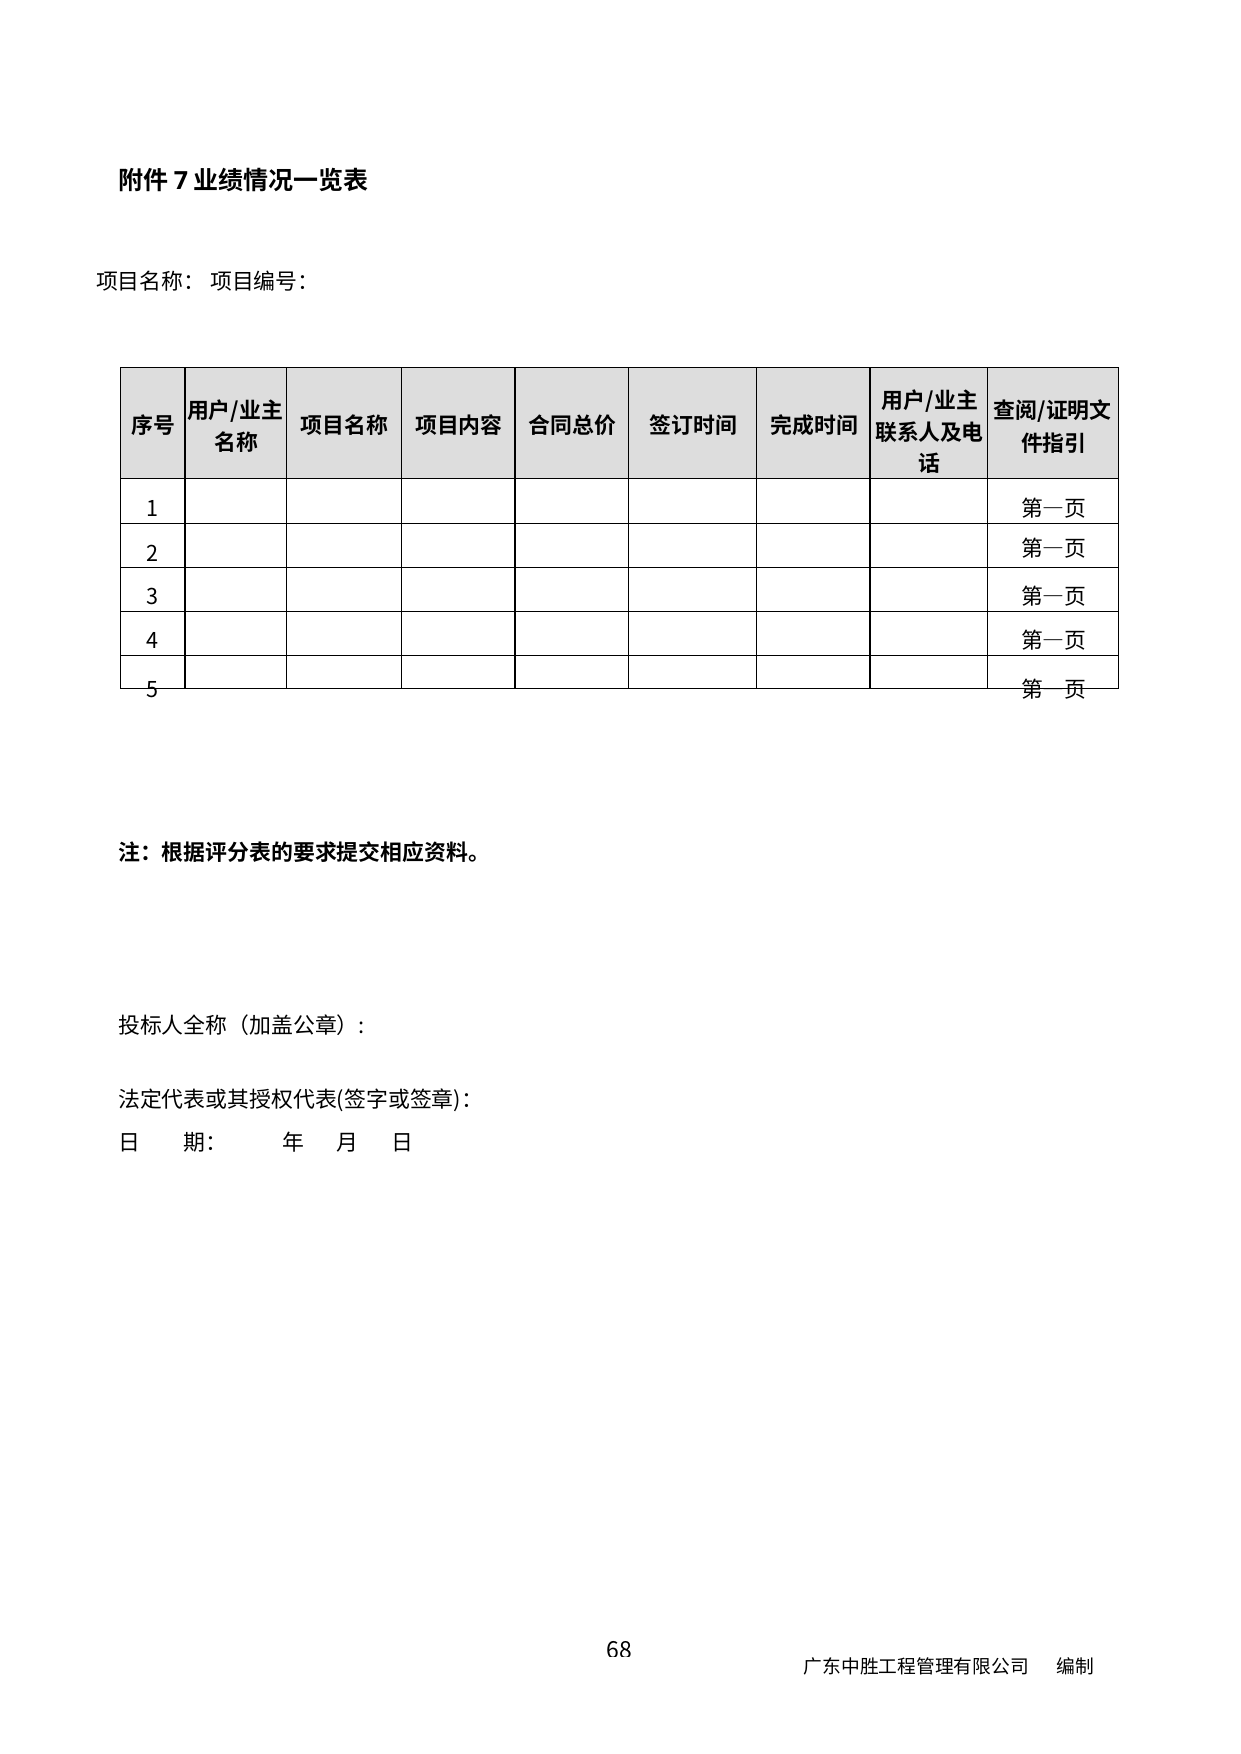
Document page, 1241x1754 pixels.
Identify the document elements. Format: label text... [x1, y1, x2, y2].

text 投标人全称（加盖公章）: [118, 1008, 1149, 1040]
text 法定代表或其授权代表(签字或签章)： [118, 1082, 1149, 1113]
text 项目名称： 项目编号： [96, 264, 1149, 295]
text 日 期： 年 月 日 [118, 1125, 1149, 1156]
text 附件 7 业绩情况一览表 [118, 161, 1149, 197]
subtitle 注：根据评分表的要求提交相应资料。 [118, 834, 1149, 866]
